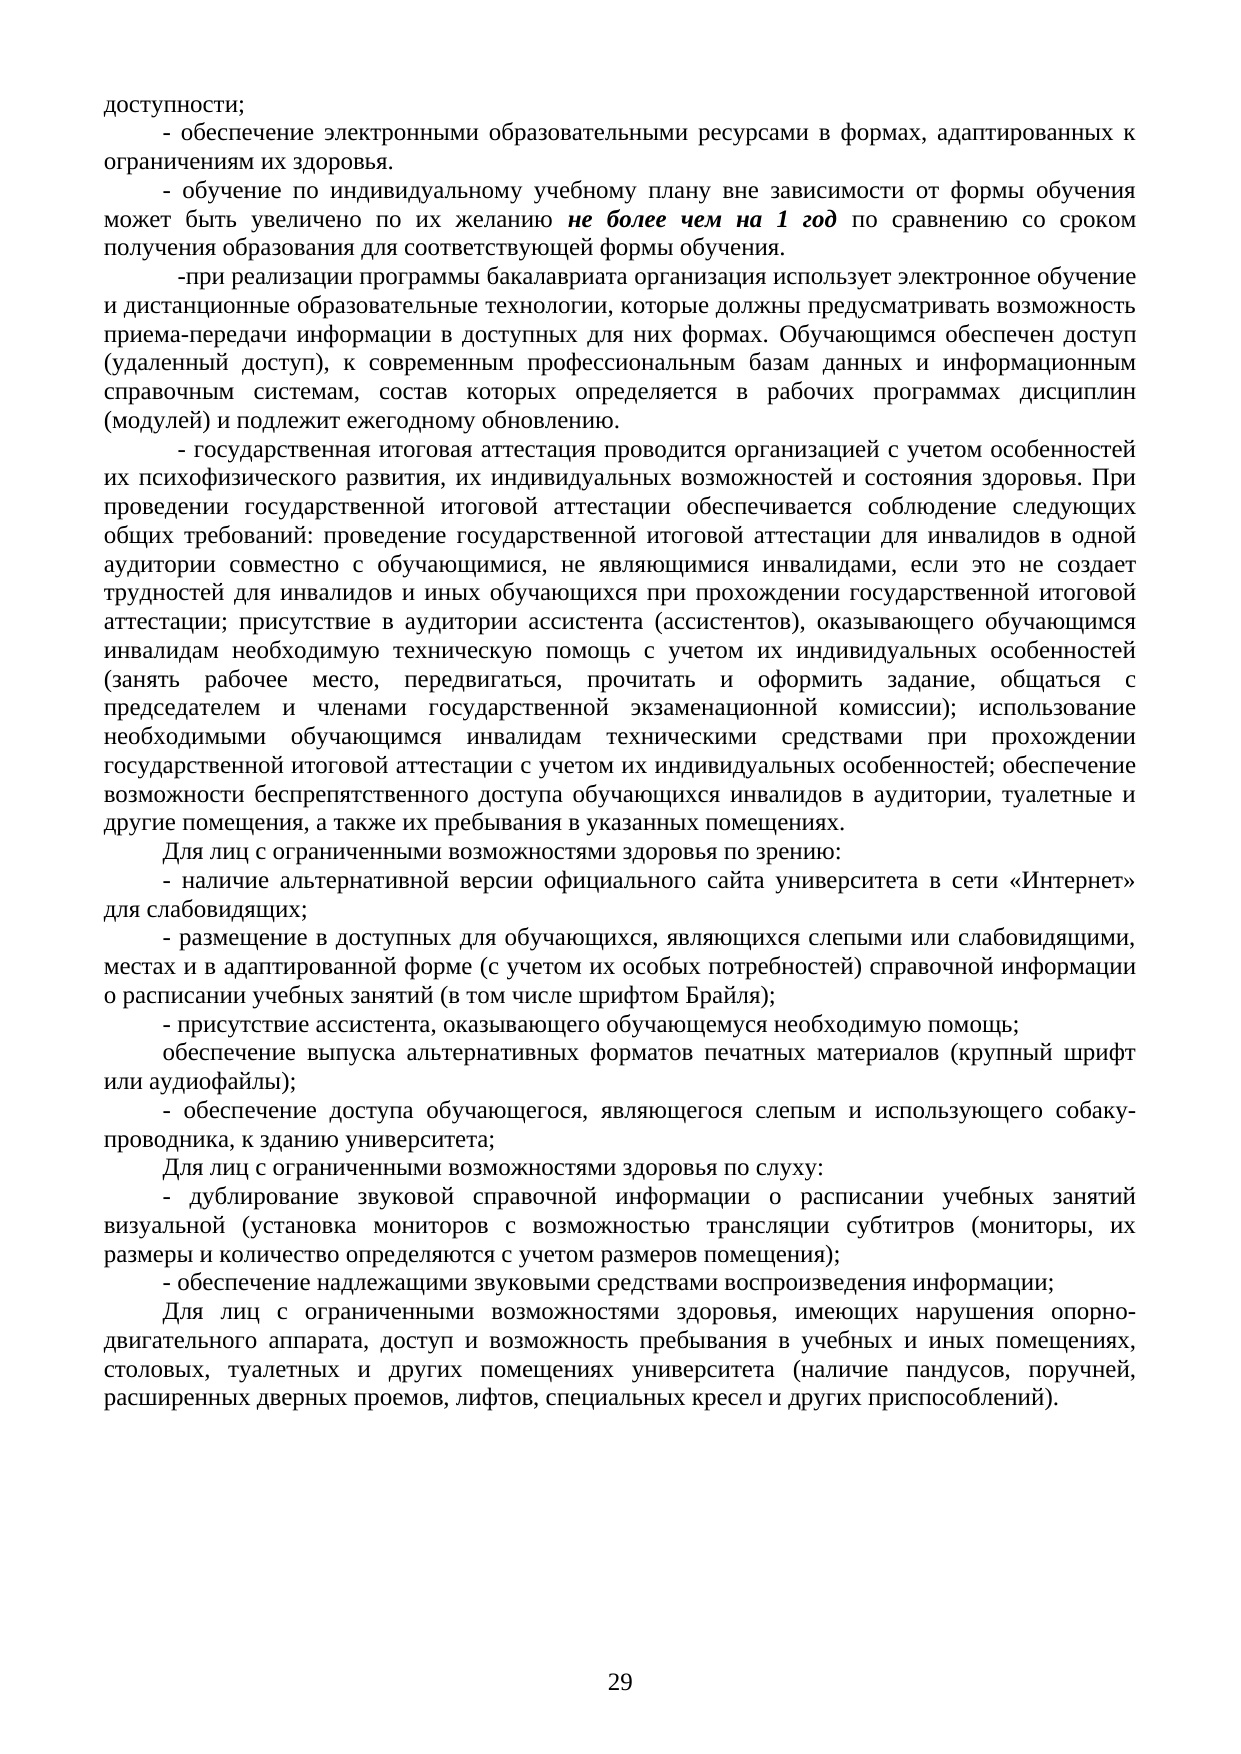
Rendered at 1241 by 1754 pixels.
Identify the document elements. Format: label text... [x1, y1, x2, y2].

text - присутствие ассистента, оказывающего обучающемуся необходимую помощь; [103, 1009, 1137, 1037]
text Для лиц с ограниченными возможностями здоровья по зрению: [103, 836, 1137, 865]
text обеспечение выпуска альтернативных форматов печатных материалов (крупный шрифт или аудиофайлы); [103, 1037, 1137, 1095]
text - обеспечение доступа обучающегося, являющегося слепым и использующего собаку-проводника, к зданию университета; [103, 1095, 1137, 1152]
text -при реализации программы бакалавриата организация использует электронное обучение и дистанционные образовательные технологии, которые должны предусматривать возможность приема-передачи информации в доступных для них формах. Обучающимся обеспечен доступ (удаленный доступ), к современным профессиональным базам данных и информационным справочным системам, состав которых определяется в рабочих программах дисциплин (модулей) и подлежит ежегодному обновлению. [103, 261, 1137, 434]
text Для лиц с ограниченными возможностями здоровья по слуху: [103, 1152, 1137, 1181]
text Для лиц с ограниченными возможностями здоровья, имеющих нарушения опорно-двигательного аппарата, доступ и возможность пребывания в учебных и иных помещениях, столовых, туалетных и других помещениях университета (наличие пандусов, поручней, расширенных дверных проемов, лифтов, специальных кресел и других приспособлений). [103, 1296, 1137, 1411]
text - государственная итоговая аттестация проводится организацией с учетом особенностей их психофизического развития, их индивидуальных возможностей и состояния здоровья. При проведении государственной итоговой аттестации обеспечивается соблюдение следующих общих требований: проведение государственной итоговой аттестации для инвалидов в одной аудитории совместно с обучающимися, не являющимися инвалидами, если это не создает трудностей для инвалидов и иных обучающихся при прохождении государственной итоговой аттестации; присутствие в аудитории ассистента (ассистентов), оказывающего обучающимся инвалидам необходимую техническую помощь с учетом их индивидуальных особенностей (занять рабочее место, передвигаться, прочитать и оформить задание, общаться с председателем и членами государственной экзаменационной комиссии); использование необходимыми обучающимся инвалидам техническими средствами при прохождении государственной итоговой аттестации с учетом их индивидуальных особенностей; обеспечение возможности беспрепятственного доступа обучающихся инвалидов в аудитории, туалетные и другие помещения, а также их пребывания в указанных помещениях. [103, 434, 1137, 836]
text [103, 89, 1137, 117]
text - наличие альтернативной версии официального сайта университета в сети «Интернет» для слабовидящих; [103, 865, 1137, 922]
text - обеспечение электронными образовательными ресурсами в формах, адаптированных к ограничениям их здоровья. [103, 117, 1137, 175]
text - обучение по индивидуальному учебному плану вне зависимости от формы обучения может быть увеличено по их желанию не более чем на 1 год по сравнению со сроком получения образования для соответствующей формы обучения. [103, 175, 1137, 261]
text - обеспечение надлежащими звуковыми средствами воспроизведения информации; [103, 1267, 1137, 1296]
text - размещение в доступных для обучающихся, являющихся слепыми или слабовидящими, местах и в адаптированной форме (с учетом их особых потребностей) справочной информации о расписании учебных занятий (в том числе шрифтом Брайля); [103, 922, 1137, 1009]
text - дублирование звуковой справочной информации о расписании учебных занятий визуальной (установка мониторов с возможностью трансляции субтитров (мониторы, их размеры и количество определяются с учетом размеров помещения); [103, 1181, 1137, 1267]
